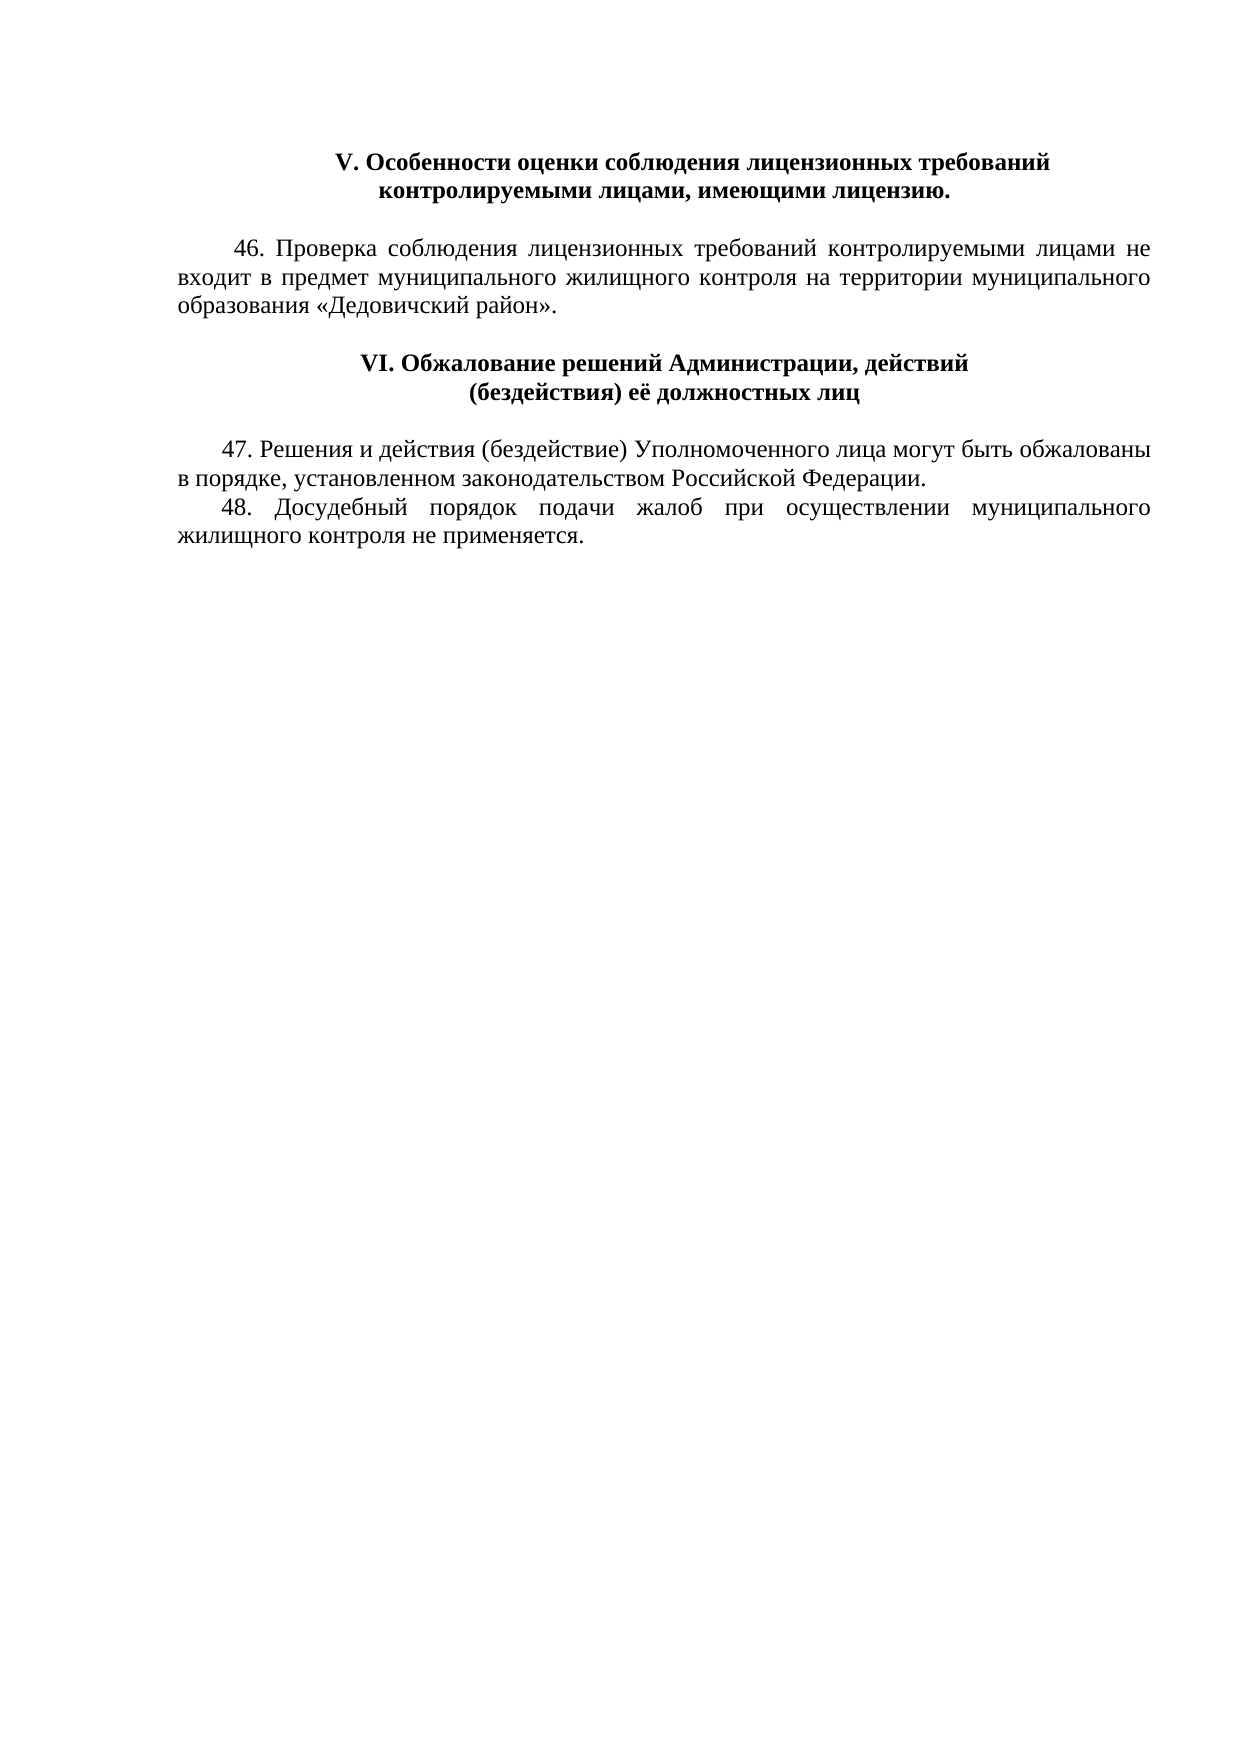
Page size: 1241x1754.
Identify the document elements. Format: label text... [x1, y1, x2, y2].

text 46. Проверка соблюдения лицензионных требований контролируемыми лицами не входит в предмет муниципального жилищного контроля на территории муниципального образования «Дедовичский район». [177, 233, 1152, 319]
text VI. Обжалование решений Администрации, действий [177, 348, 1152, 377]
text V. Особенности оценки соблюдения лицензионных требований контролируемыми лицами, имеющими лицензию. [177, 147, 1152, 204]
text 47. Решения и действия (бездействие) Уполномоченного лица могут быть обжалованы в порядке, установленном законодательством Российской Федерации. [177, 434, 1152, 492]
text (бездействия) её должностных лиц [177, 377, 1152, 406]
text 48. Досудебный порядок подачи жалоб при осуществлении муниципального жилищного контроля не применяется. [177, 492, 1152, 549]
